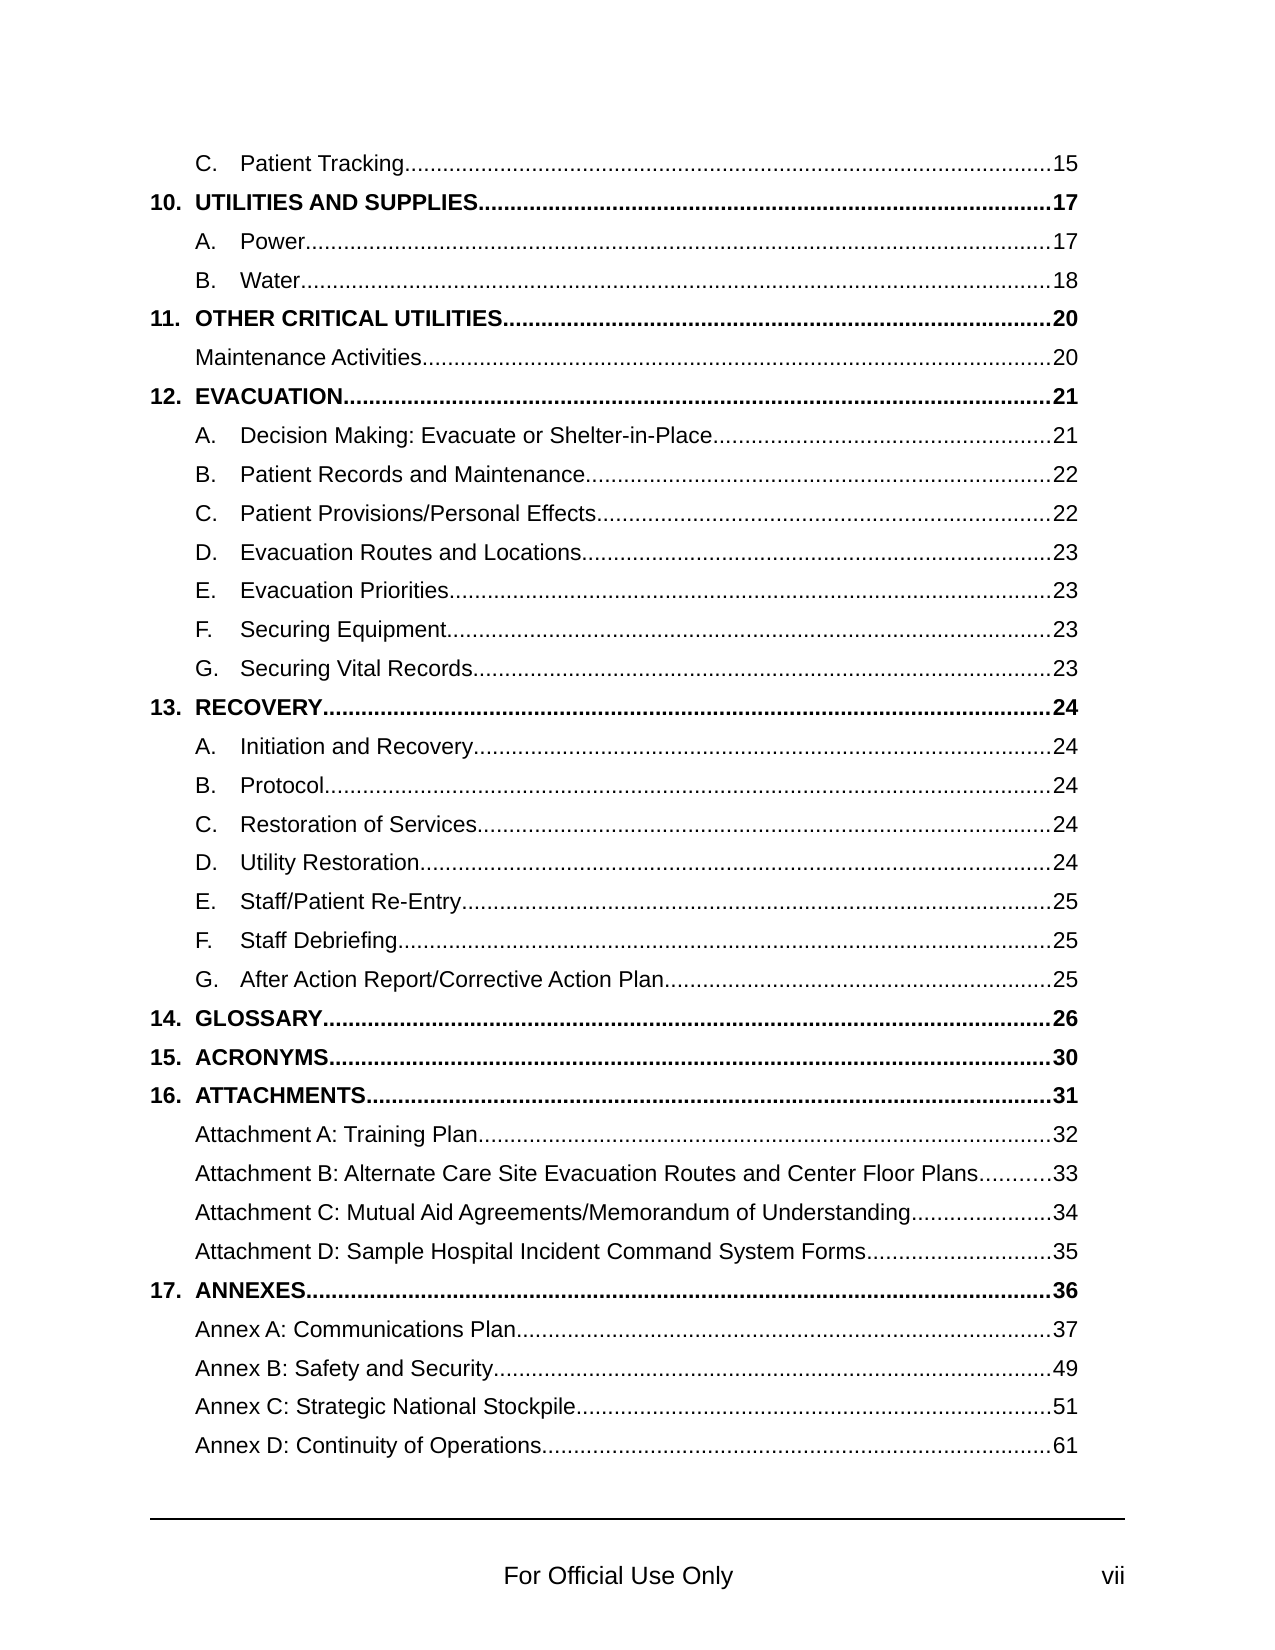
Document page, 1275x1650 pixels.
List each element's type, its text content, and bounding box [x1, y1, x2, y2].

text G. After Action Report/Corrective Action Plan 25 [195, 966, 1123, 992]
text Annex A: Communications Plan 37 [195, 1316, 1123, 1342]
text 10. UTILITIES AND SUPPLIES 17 [150, 189, 1123, 215]
text E. Staff/Patient Re-Entry 25 [195, 888, 1123, 914]
text Attachment D: Sample Hospital Incident Command System Forms 35 [195, 1238, 1123, 1264]
text E. Evacuation Priorities 23 [195, 577, 1123, 604]
text D. Utility Restoration 24 [195, 849, 1123, 876]
text D. Evacuation Routes and Locations 23 [195, 538, 1123, 565]
text C. Patient Tracking 15 [195, 150, 1123, 176]
text Attachment A: Training Plan 32 [195, 1121, 1123, 1148]
text 11. OTHER CRITICAL UTILITIES 20 [150, 305, 1123, 332]
text Attachment B: Alternate Care Site Evacuation Routes and Center Floor Plans 33 [195, 1160, 1123, 1187]
text 14. GLOSSARY 26 [150, 1005, 1123, 1031]
text Annex D: Continuity of Operations 61 [195, 1432, 1123, 1458]
text Maintenance Activities 20 [195, 344, 1123, 371]
text 17. ANNEXES 36 [150, 1277, 1123, 1303]
text B. Patient Records and Maintenance 22 [195, 461, 1123, 487]
text Attachment C: Mutual Aid Agreements/Memorandum of Understanding 34 [195, 1199, 1123, 1225]
text Annex B: Safety and Security 49 [195, 1354, 1123, 1381]
text A. Power 17 [195, 228, 1123, 254]
text A. Initiation and Recovery 24 [195, 733, 1123, 759]
text C. Restoration of Services 24 [195, 811, 1123, 837]
text Annex C: Strategic National Stockpile 51 [195, 1393, 1123, 1420]
text 15. ACRONYMS 30 [150, 1044, 1123, 1070]
text F. Securing Equipment 23 [195, 616, 1123, 643]
text A. Decision Making: Evacuate or Shelter-in-Place 21 [195, 422, 1123, 448]
text C. Patient Provisions/Personal Effects 22 [195, 500, 1123, 526]
text G. Securing Vital Records 23 [195, 655, 1123, 681]
text 12. EVACUATION 21 [150, 383, 1123, 409]
text F. Staff Debriefing 25 [195, 927, 1123, 953]
text B. Protocol 24 [195, 772, 1123, 798]
text 13. RECOVERY 24 [150, 694, 1123, 720]
text B. Water 18 [195, 267, 1123, 293]
text 16. ATTACHMENTS 31 [150, 1082, 1123, 1109]
